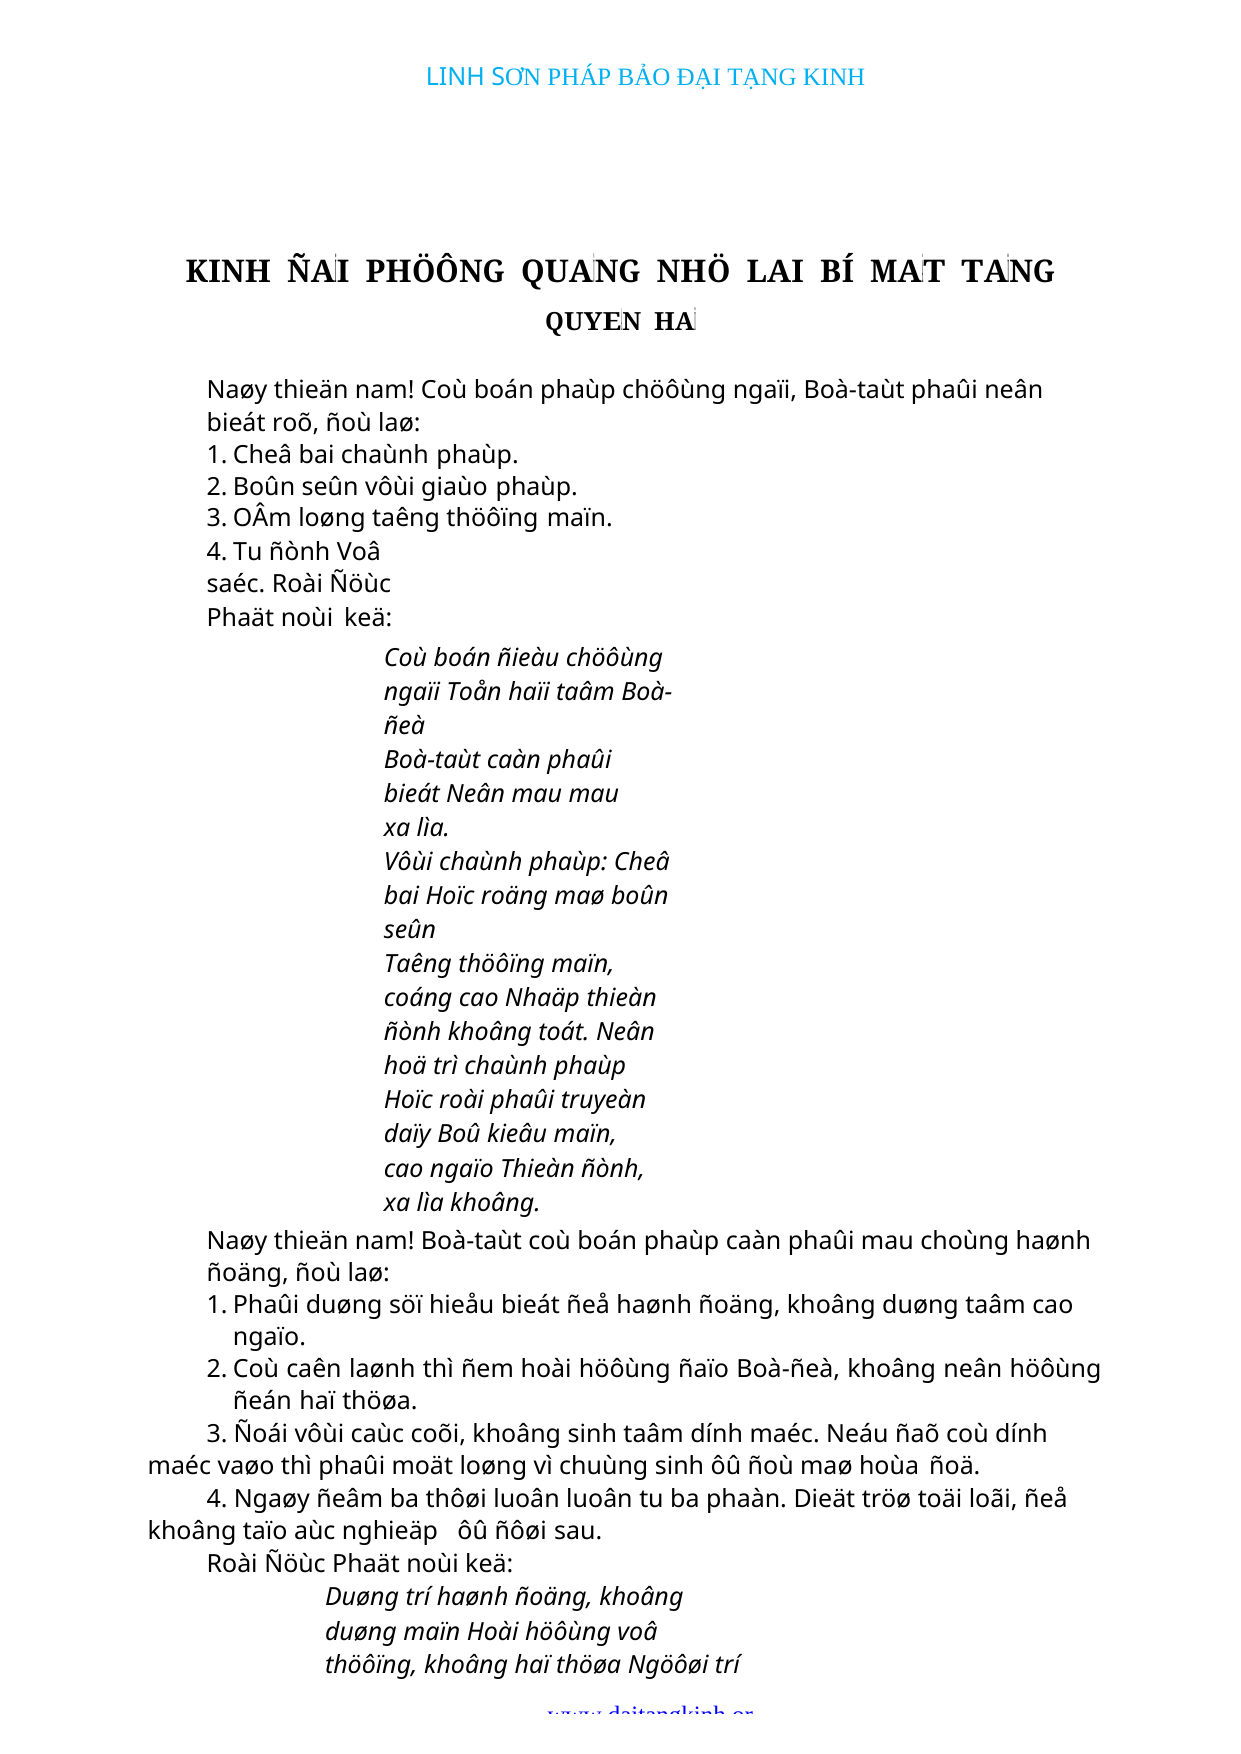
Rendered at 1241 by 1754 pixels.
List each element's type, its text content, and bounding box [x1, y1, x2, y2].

text Boà-taùt caàn phaûi bieát Neân mau mau xa lìa. [384, 741, 629, 844]
list Ngaøy ñeâm ba thôøi luoân luoân tu ba phaàn. Dieät tröø toäi loãi, ñeå khoâng taïo aùc nghieäp ôû ñôøi sau. [147, 1482, 1093, 1547]
list Tu ñònh Voâ saéc. Roài Ñöùc Phaät noùi keä: [206, 533, 432, 633]
text Naøy thieän nam! Boà-taùt coù boán phaùp caàn phaûi mau choùng haønh ñoäng, ñoù laø: [206, 1224, 1105, 1288]
list OÂm loøng taêng thöôïng maïn. [206, 501, 1105, 533]
list Coù caên laønh thì ñem hoài höôùng ñaïo Boà-ñeà, khoâng neân höôùng ñeán haï thöøa. [206, 1352, 1105, 1416]
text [325, 1579, 747, 1681]
text Coù boán ñieàu chöôùng ngaïi Toån haïi taâm Boà-ñeà [384, 639, 674, 741]
text Taêng thöôïng maïn, coáng cao Nhaäp thieàn ñònh khoâng toát. Neân hoä trì chaùnh phaùp [384, 946, 674, 1082]
text Hoïc roài phaûi truyeàn daïy Boû kieâu maïn, cao ngaïo Thieàn ñònh, xa lìa khoâng. [384, 1082, 654, 1218]
text Naøy thieän nam! Coù boán phaùp chöôùng ngaïi, Boà-taùt phaûi neân bieát roõ, ñoù laø: [206, 373, 1105, 438]
list Ñoái vôùi caùc coõi, khoâng sinh taâm dính maéc. Neáu ñaõ coù dính maéc vaøo thì phaûi moät loøng vì chuùng sinh ôû ñoù maø hoùa ñoä. [147, 1416, 1093, 1481]
text Vôùi chaùnh phaùp: Cheâ bai Hoïc roäng maø boûn seûn [384, 844, 674, 946]
text Roài Ñöùc Phaät noùi keä: [206, 1547, 1105, 1579]
list Phaûi duøng söï hieåu bieát ñeå haønh ñoäng, khoâng duøng taâm cao ngaïo. [206, 1288, 1105, 1352]
list Boûn seûn vôùi giaùo phaùp. [206, 469, 1105, 501]
title KINH ÑAÏI PHÖÔNG QUAÛNG NHÖ LAI BÍ MAÄT TAÏNG [185, 249, 1055, 291]
list Cheâ bai chaùnh phaùp. [206, 438, 1105, 469]
text QUYEÅN HAÏ [185, 304, 1056, 338]
